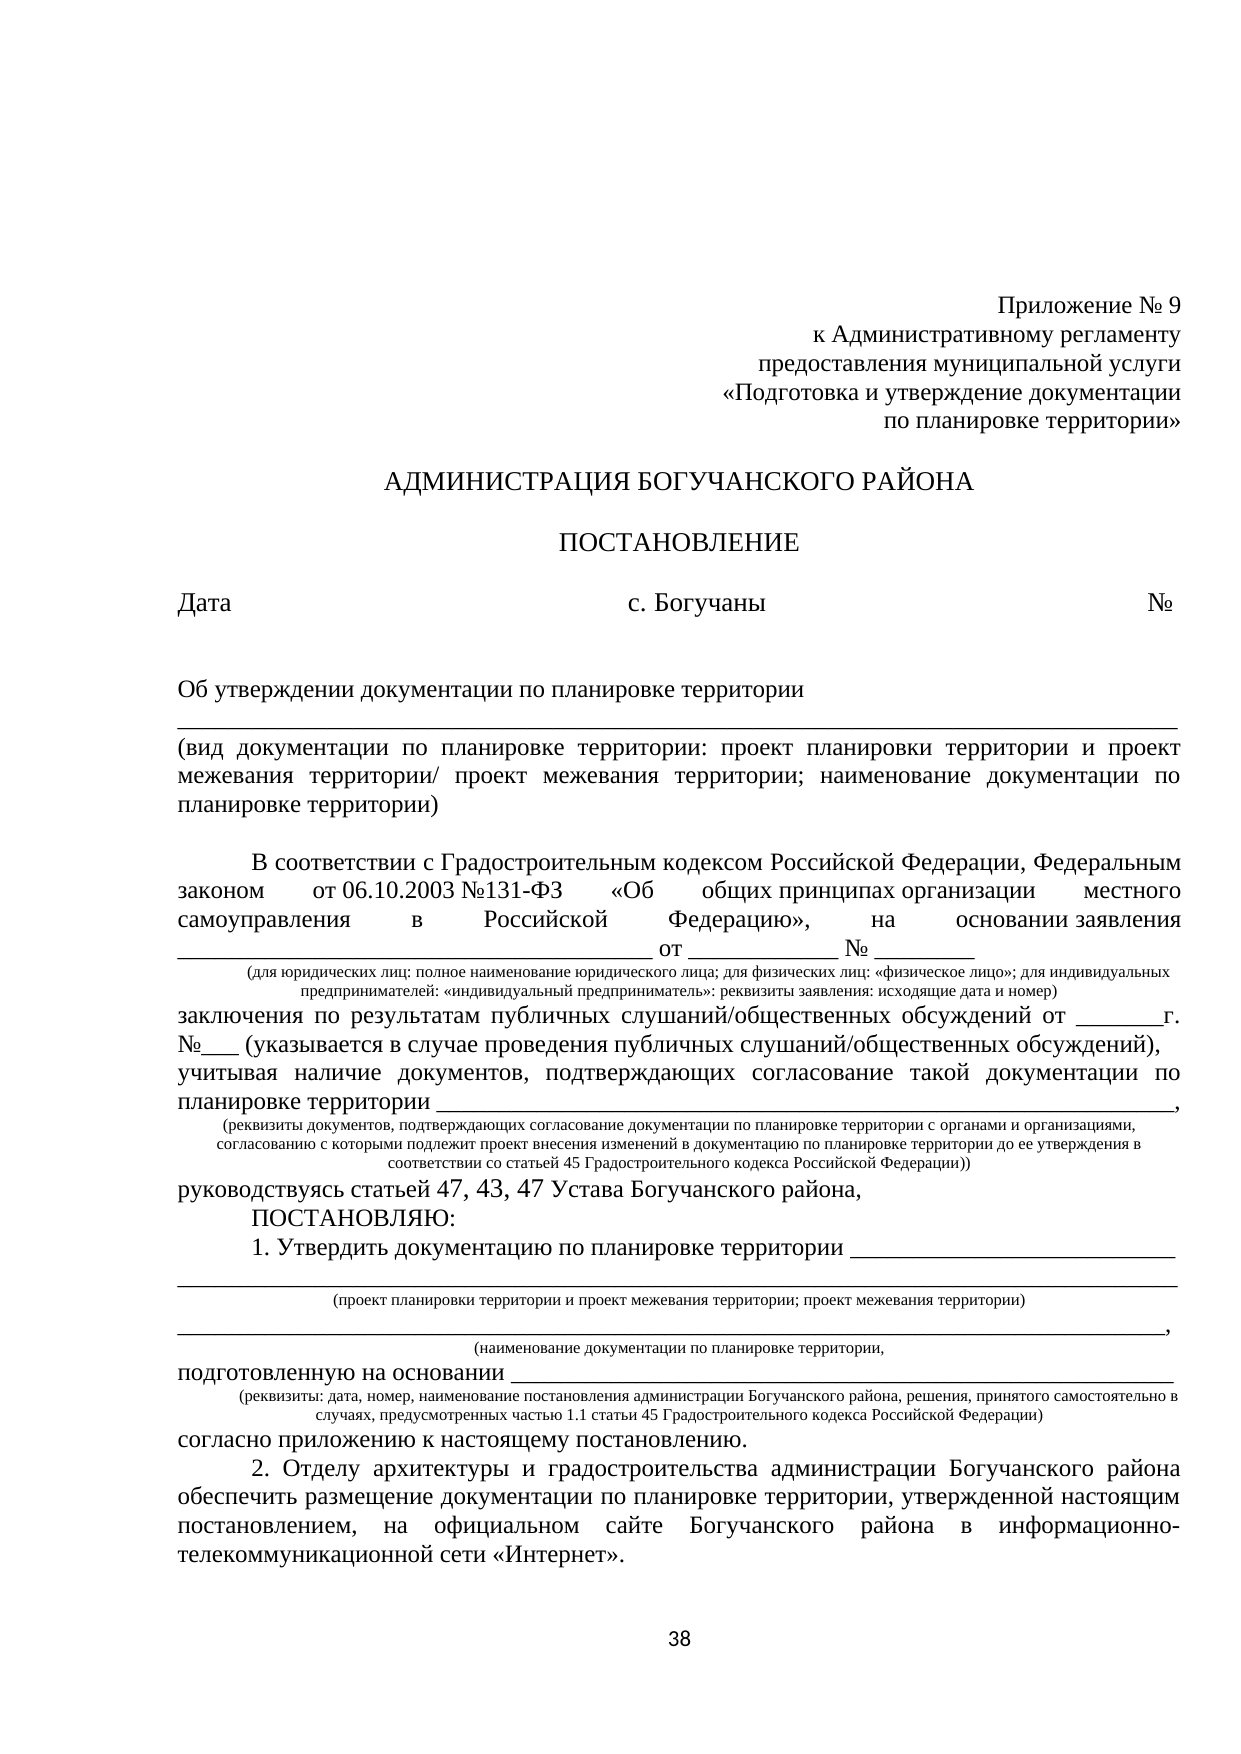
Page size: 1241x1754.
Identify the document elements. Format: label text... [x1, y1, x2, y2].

text по планировке территории» [177, 406, 1181, 434]
text (реквизиты: дата, номер, наименование постановления администрации Богучанского района, решения, принятого самостоятельно в случаях, предусмотренных частью 1.1 статьи 45 Градостроительного кодекса Российской Федерации) [177, 1386, 1181, 1424]
text учитывая наличие документов, подтверждающих согласование такой документации по планировке территории ___________________________________________________________, [177, 1057, 1181, 1115]
text заключения по результатам публичных слушаний/общественных обсуждений от _______г. №___ (указывается в случае проведения публичных слушаний/общественных обсуждений), [177, 1000, 1181, 1057]
text ________________________________________________________________________________ [177, 703, 1181, 732]
text руководствуясь статьей 47, 43, 47 Устава Богучанского района, [177, 1172, 1181, 1203]
text к Административному регламенту [177, 319, 1181, 348]
text подготовленную на основании _____________________________________________________ [177, 1357, 1181, 1386]
text (реквизиты документов, подтверждающих согласование документации по планировке территории с органами и организациями, согласованию с которыми подлежит проект внесения изменений в документацию по планировке территории до ее утверждения в соответствии со статьей 45 Градостроительного кодекса Российской Федерации)) [177, 1115, 1181, 1172]
text (наименование документации по планировке территории, [177, 1338, 1181, 1357]
text Об утверждении документации по планировке территории [177, 674, 1181, 703]
text (для юридических лиц: полное наименование юридического лица; для физических лиц: «физическое лицо»; для индивидуальных предпринимателей: «индивидуальный предприниматель»: реквизиты заявления: исходящие дата и номер) [177, 962, 1181, 1000]
text АДМИНИСТРАЦИЯ БОГУЧАНСКОГО РАЙОНА [177, 463, 1181, 497]
text согласно приложению к настоящему постановлению. [177, 1424, 1181, 1453]
text 1. Утвердить документацию по планировке территории __________________________ [177, 1232, 1181, 1261]
text (вид документации по планировке территории: проект планировки территории и проект межевания территории/ проект межевания территории; наименование документации по планировке территории) [177, 732, 1181, 818]
text предоставления муниципальной услуги [177, 348, 1181, 377]
text «Подготовка и утверждение документации [177, 377, 1181, 406]
text (проект планировки территории и проект межевания территории; проект межевания территории) [177, 1290, 1181, 1309]
text ________________________________________________________________________________ [177, 1261, 1181, 1290]
text _______________________________________________________________________________, [177, 1309, 1181, 1338]
text ПОСТАНОВЛЕНИЕ [177, 526, 1181, 557]
text ПОСТАНОВЛЯЮ: [177, 1203, 1181, 1232]
text 2. Отделу архитектуры и градостроительства администрации Богучанского района обеспечить размещение документации по планировке территории, утвержденной настоящим постановлением, на официальном сайте Богучанского района в информационно-телекоммуникационной сети «Интернет». [177, 1453, 1181, 1568]
text Дата с. Богучаны № [177, 586, 1181, 645]
text Приложение № 9 [177, 291, 1181, 319]
text В соответствии с Градостроительным кодексом Российской Федерации, Федеральным законом от 06.10.2003 №131-ФЗ «Об общих принципах организации местного самоуправления в Российской Федерацию», на основании заявления ______________________________________ от ____________ № ________ [177, 847, 1181, 962]
